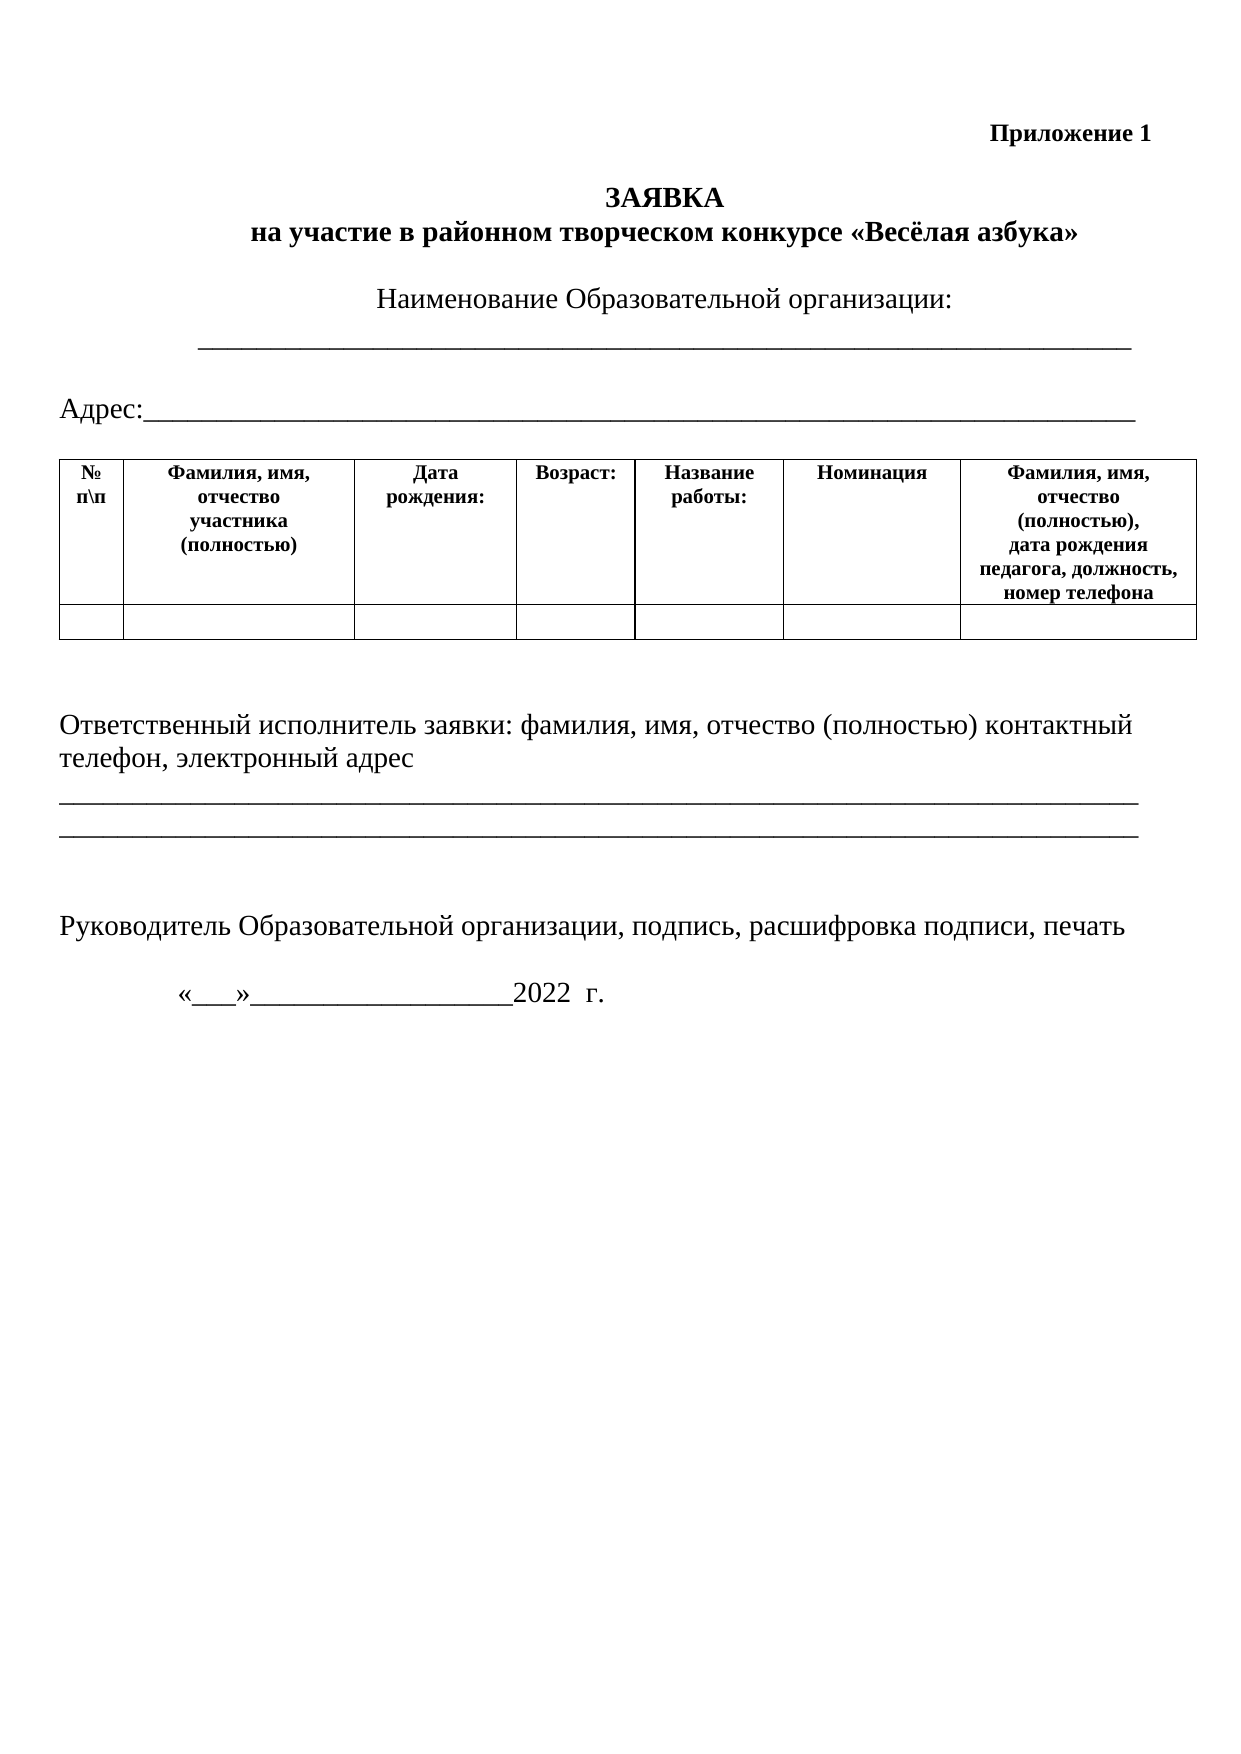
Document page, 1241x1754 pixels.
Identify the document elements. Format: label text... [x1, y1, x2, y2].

table_header Номинация [784, 460, 960, 604]
table_cell [517, 605, 634, 639]
table_cell [60, 605, 123, 639]
table_header Название работы: [636, 460, 783, 604]
text Руководитель Образовательной организации, подпись, расшифровка подписи, печать [59, 908, 1152, 942]
text ЗАЯВКА [177, 180, 1152, 214]
text __________________________________________________________________________ [59, 807, 1152, 841]
table_header Фамилия, имя, отчество участника (полностью) [124, 460, 354, 604]
text Приложение 1 [177, 118, 1152, 147]
text Ответственный исполнитель заявки: фамилия, имя, отчество (полностью) контактный телефон, электронный адрес [59, 707, 1152, 774]
table_cell [636, 605, 783, 639]
table_cell [355, 605, 516, 639]
table_header Возраст: [517, 460, 634, 604]
text __________________________________________________________________________ [59, 774, 1152, 807]
text на участие в районном творческом конкурсе «Весёлая азбука» [177, 214, 1152, 247]
table_cell [784, 605, 960, 639]
text Адрес:____________________________________________________________________ [59, 392, 1152, 425]
table_header № п\п [60, 460, 123, 604]
text «___»__________________2022 г. [177, 975, 1152, 1009]
table_cell [124, 605, 354, 639]
text Наименование Образовательной организации: ________________________________________________________________ [177, 281, 1152, 353]
table_header Фамилия, имя, отчество (полностью), дата рождения педагога, должность, номер телефона [961, 460, 1196, 604]
table_cell [961, 605, 1196, 639]
table_header Дата рождения: [355, 460, 516, 604]
